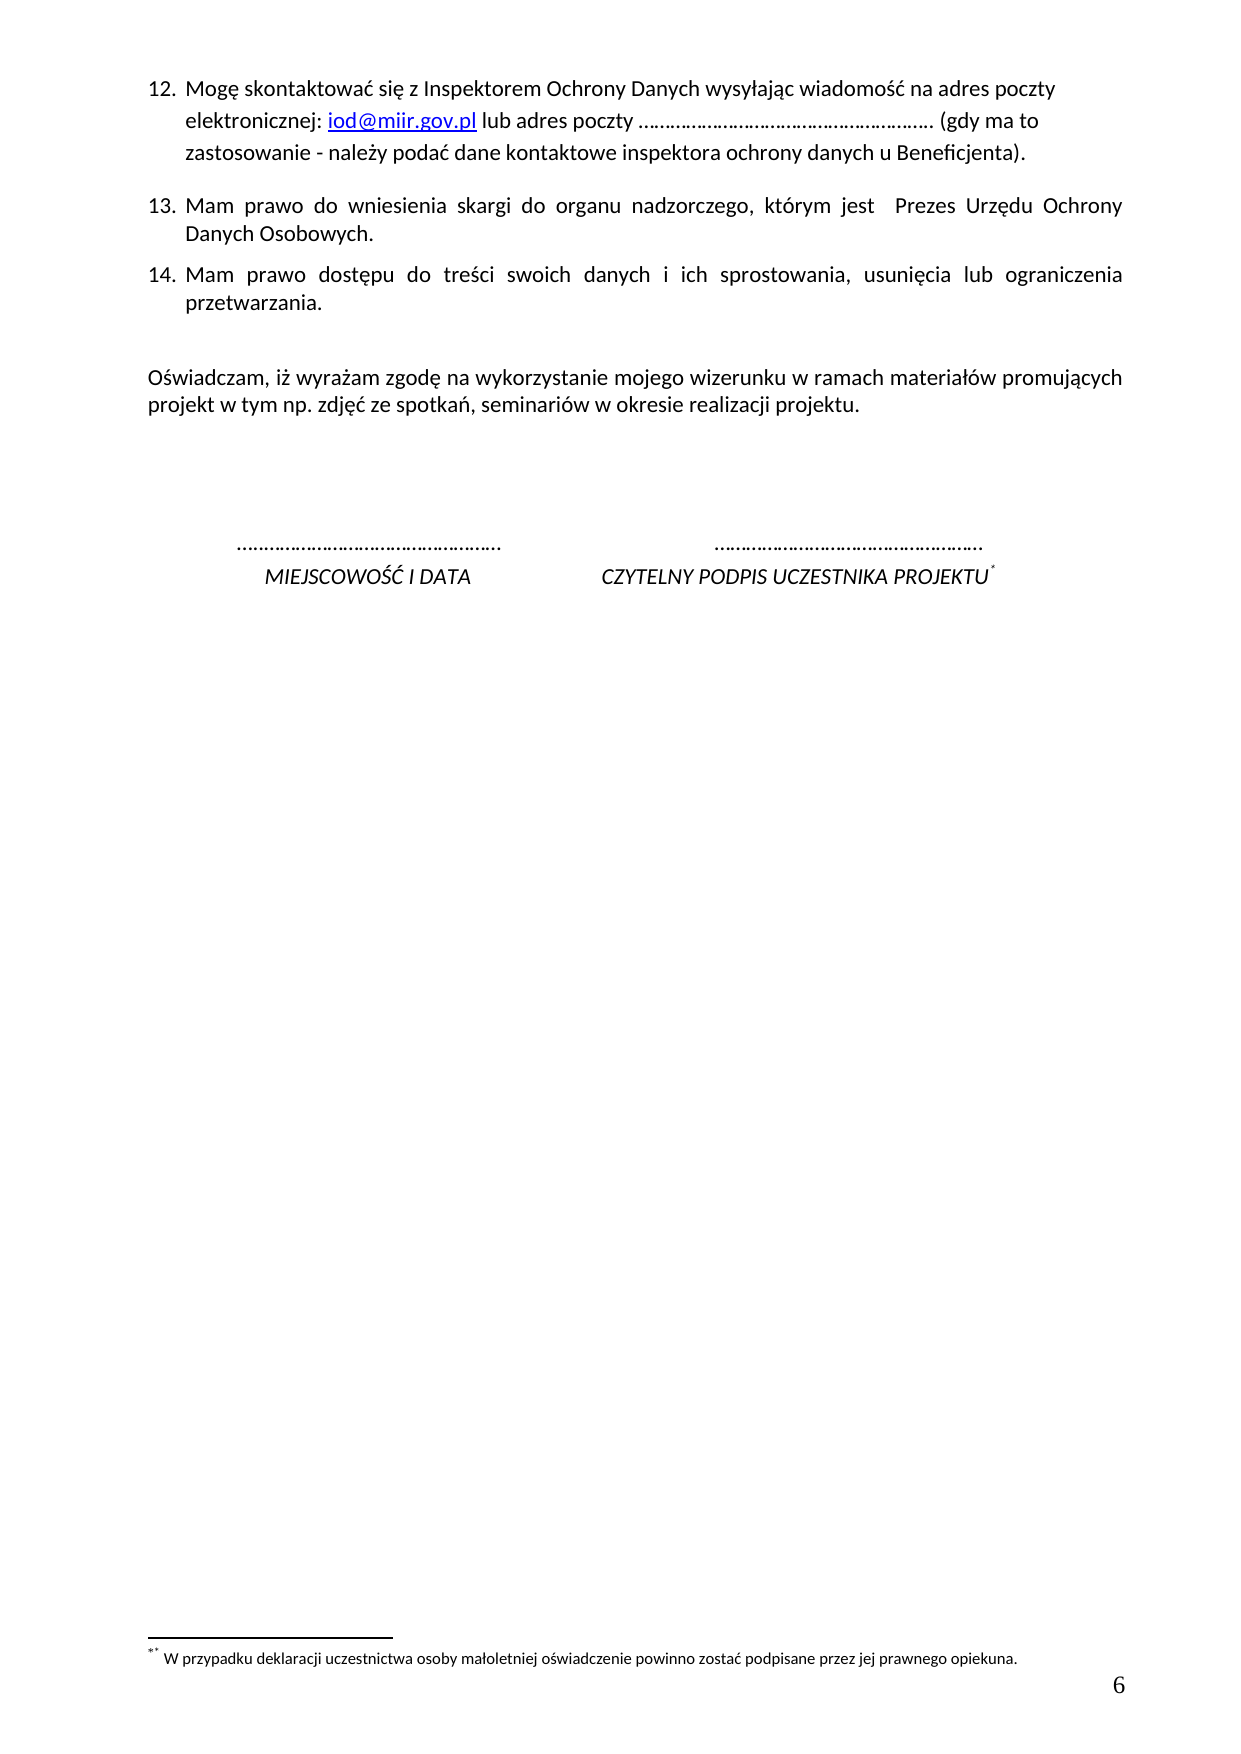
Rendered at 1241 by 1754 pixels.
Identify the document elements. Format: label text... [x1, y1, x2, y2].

table_cell MIEJSCOWOŚĆ I DATA [148, 562, 590, 596]
table_cell CZYTELNY PODPIS UCZESTNIKA PROJEKTU* [590, 562, 1107, 596]
list Mogę skontaktować się z Inspektorem Ochrony Danych wysyłając wiadomość na adres poczty elektronicznej: iod@miir.gov.pl lub adres poczty ……………………………………………….. (gdy ma to zastosowanie - należy podać dane kontaktowe inspektora ochrony danych u Beneficjenta). [148, 74, 1125, 166]
list Mam prawo dostępu do treści swoich danych i ich sprostowania, usunięcia lub ograniczenia przetwarzania. [148, 260, 1125, 316]
table_header …..……………………………………… [148, 528, 590, 562]
table_header …………………………………………… [590, 528, 1107, 562]
text Oświadczam, iż wyrażam zgodę na wykorzystanie mojego wizerunku w ramach materiałów promujących projekt w tym np. zdjęć ze spotkań, seminariów w okresie realizacji projektu. [148, 363, 1125, 419]
list Mam prawo do wniesienia skargi do organu nadzorczego, którym jest Prezes Urzędu Ochrony Danych Osobowych. [148, 191, 1125, 247]
